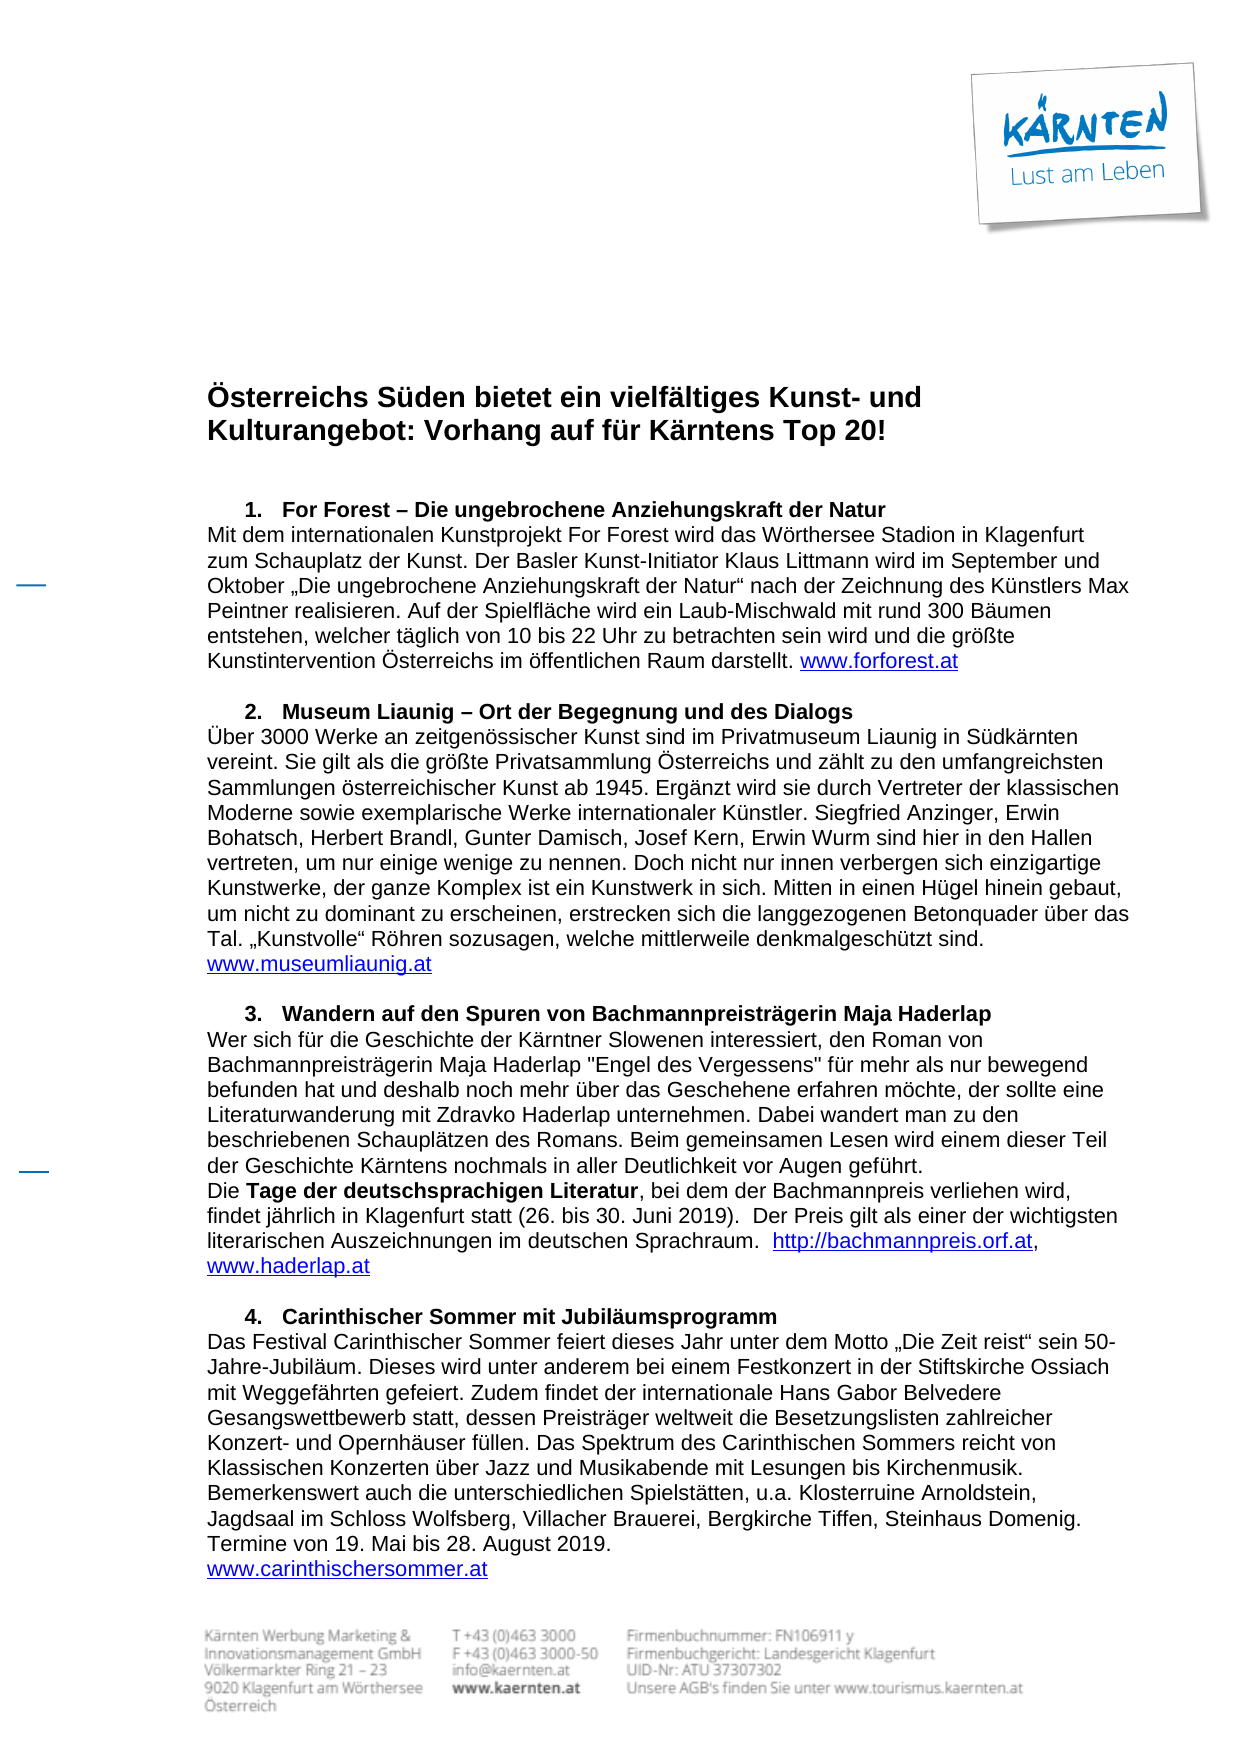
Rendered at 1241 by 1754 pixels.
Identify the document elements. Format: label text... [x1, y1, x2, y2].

list Museum Liaunig – Ort der Begegnung und des Dialogs [244, 699, 1131, 724]
text Das Festival Carinthischer Sommer feiert dieses Jahr unter dem Motto „Die Zeit reist“ sein 50-Jahre-Jubiläum. Dieses wird unter anderem bei einem Festkonzert in der Stiftskirche Ossiach mit Weggefährten gefeiert. Zudem findet der internationale Hans Gabor Belvedere Gesangswettbewerb statt, dessen Preisträger weltweit die Besetzungslisten zahlreicher Konzert- und Opernhäuser füllen. Das Spektrum des Carinthischen Sommers reicht von Klassischen Konzerten über Jazz und Musikabende mit Lesungen bis Kirchenmusik. Bemerkenswert auch die unterschiedlichen Spielstätten, u.a. Klosterruine Arnoldstein, Jagdsaal im Schloss Wolfsberg, Villacher Brauerei, Bergkirche Tiffen, Steinhaus Domenig. [207, 1329, 1131, 1531]
text Wer sich für die Geschichte der Kärntner Slowenen interessiert, den Roman von Bachmannpreisträgerin Maja Haderlap "Engel des Vergessens" für mehr als nur bewegend befunden hat und deshalb noch mehr über das Geschehene erfahren möchte, der sollte eine Literaturwanderung mit Zdravko Haderlap unternehmen. Dabei wandert man zu den beschriebenen Schauplätzen des Romans. Beim gemeinsamen Lesen wird einem dieser Teil der Geschichte Kärntens nochmals in aller Deutlichkeit vor Augen geführt. [207, 1026, 1131, 1178]
text Die Tage der deutschsprachigen Literatur, bei dem der Bachmannpreis verliehen wird, findet jährlich in Klagenfurt statt (26. bis 30. Juni 2019). Der Preis gilt als einer der wichtigsten literarischen Auszeichnungen im deutschen Sprachraum. http://bachmannpreis.orf.at, www.haderlap.at [207, 1178, 1131, 1278]
list Wandern auf den Spuren von Bachmannpreisträgerin Maja Haderlap [244, 1001, 1131, 1026]
text www.carinthischersommer.at [207, 1556, 1131, 1581]
list For Forest – Die ungebrochene Anziehungskraft der Natur [244, 497, 1131, 522]
text Mit dem internationalen Kunstprojekt For Forest wird das Wörthersee Stadion in Klagenfurt zum Schauplatz der Kunst. Der Basler Kunst-Initiator Klaus Littmann wird im September und Oktober „Die ungebrochene Anziehungskraft der Natur“ nach der Zeichnung des Künstlers Max Peintner realisieren. Auf der Spielfläche wird ein Laub-Mischwald mit rund 300 Bäumen entstehen, welcher täglich von 10 bis 22 Uhr zu betrachten sein wird und die größte Kunstintervention Österreichs im öffentlichen Raum darstellt. www.forforest.at [207, 522, 1131, 673]
list Carinthischer Sommer mit Jubiläumsprogramm [244, 1304, 1131, 1329]
text Termine von 19. Mai bis 28. August 2019. [207, 1531, 1131, 1556]
text Über 3000 Werke an zeitgenössischer Kunst sind im Privatmuseum Liaunig in Südkärnten vereint. Sie gilt als die größte Privatsammlung Österreichs und zählt zu den umfangreichsten Sammlungen österreichischer Kunst ab 1945. Ergänzt wird sie durch Vertreter der klassischen Moderne sowie exemplarische Werke internationaler Künstler. Siegfried Anzinger, Erwin Bohatsch, Herbert Brandl, Gunter Damisch, Josef Kern, Erwin Wurm sind hier in den Hallen vertreten, um nur einige wenige zu nennen. Doch nicht nur innen verbergen sich einzigartige Kunstwerke, der ganze Komplex ist ein Kunstwerk in sich. Mitten in einen Hügel hinein gebaut, um nicht zu dominant zu erscheinen, erstrecken sich die langgezogenen Betonquader über das Tal. „Kunstvolle“ Röhren sozusagen, welche mittlerweile denkmalgeschützt sind. www.museumliaunig.at [207, 724, 1131, 976]
text Österreichs Süden bietet ein vielfältiges Kunst- und Kulturangebot: Vorhang auf für Kärntens Top 20! [207, 379, 1131, 447]
